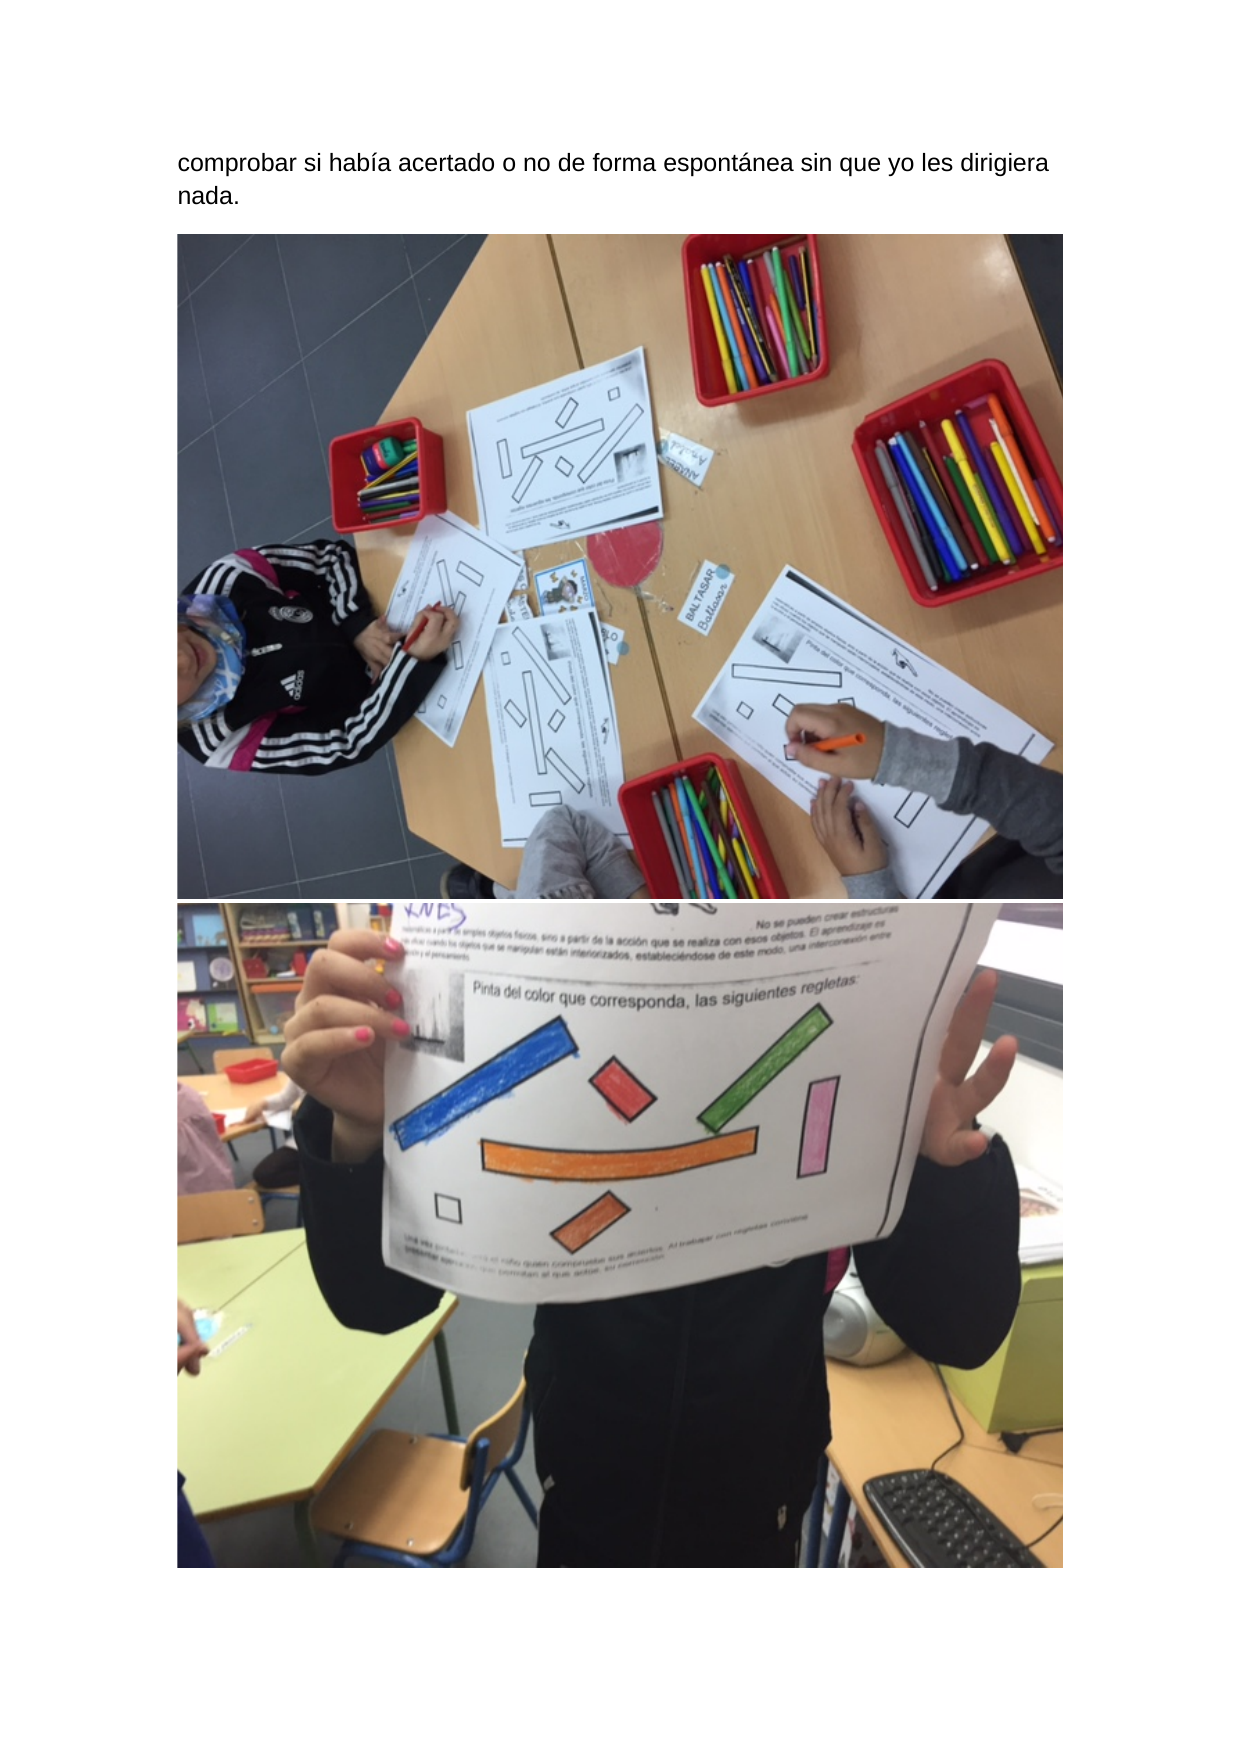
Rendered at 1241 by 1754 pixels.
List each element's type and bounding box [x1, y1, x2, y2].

picture [177, 234, 1063, 899]
text [177, 148, 1063, 209]
picture [177, 903, 1063, 1568]
